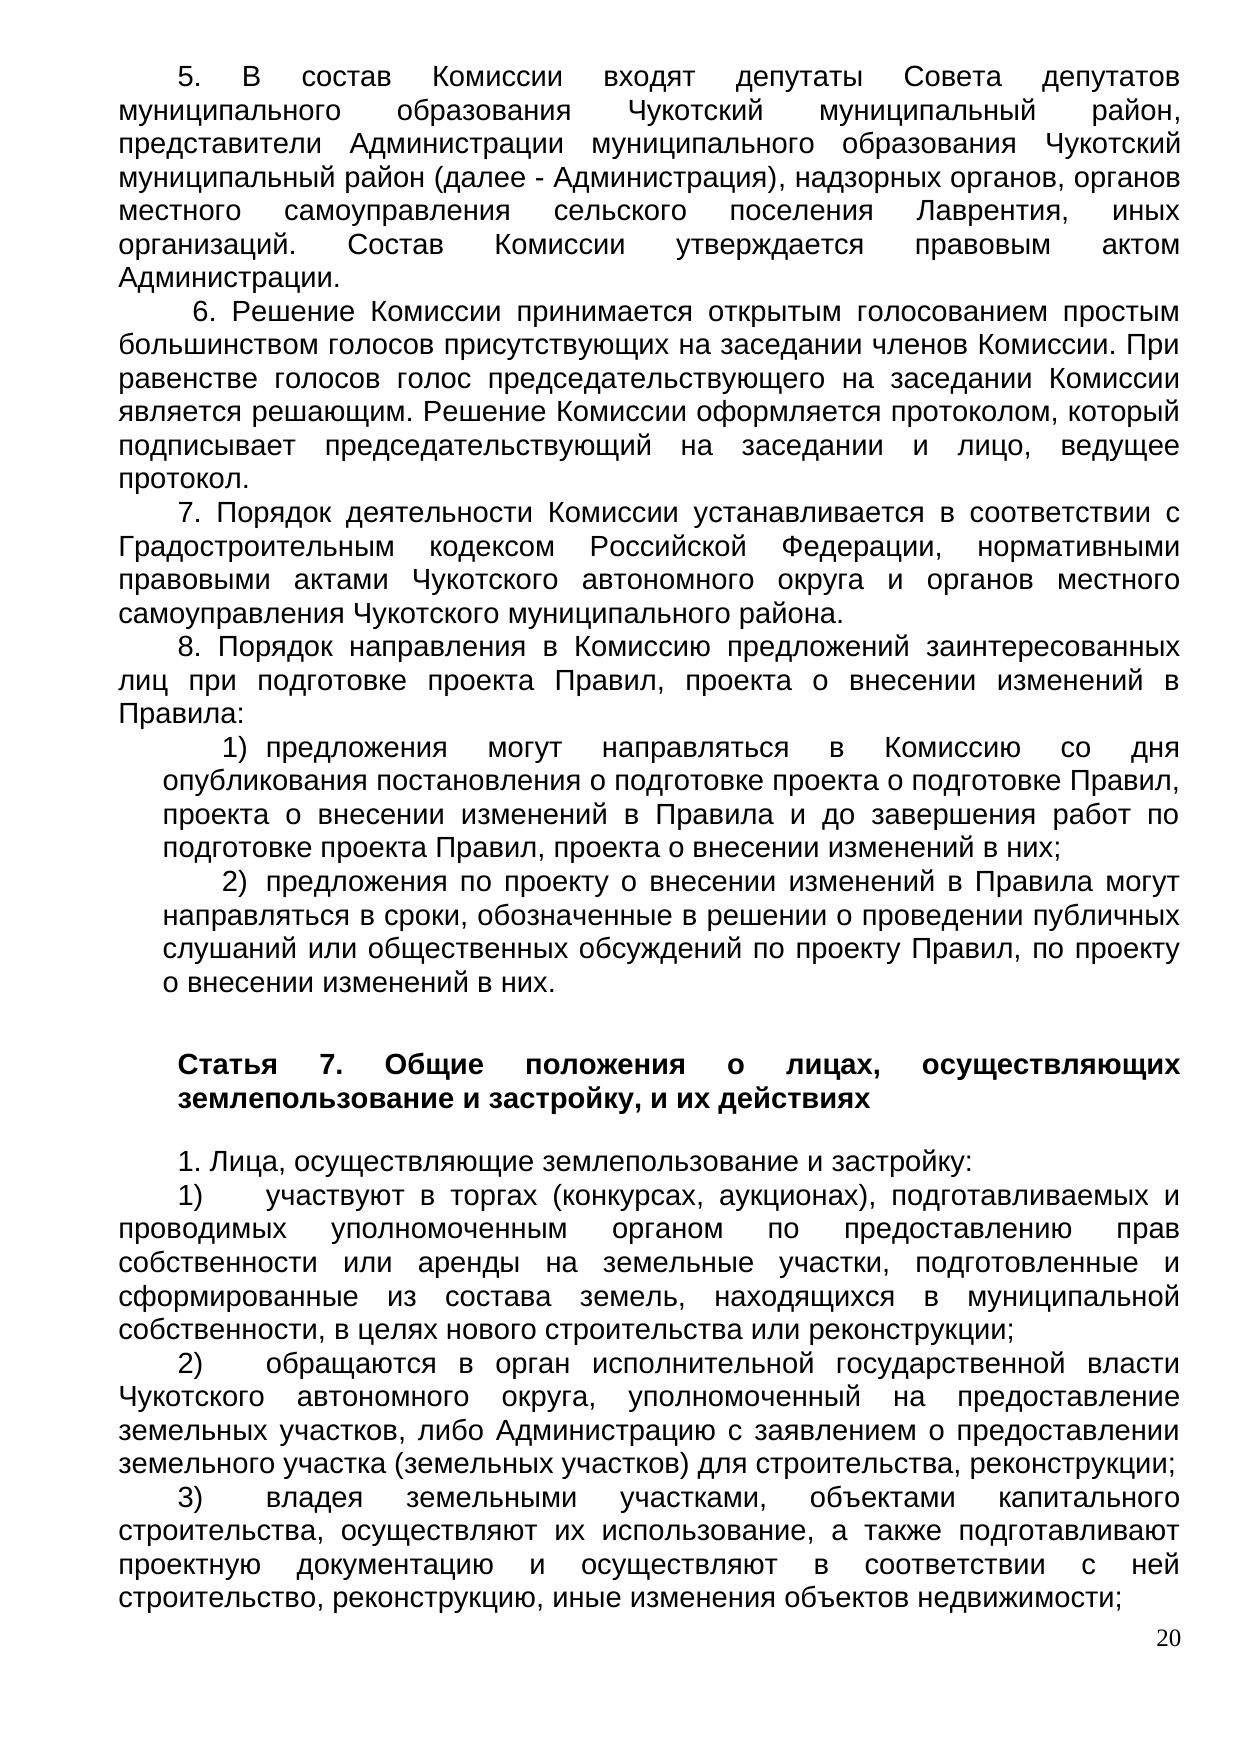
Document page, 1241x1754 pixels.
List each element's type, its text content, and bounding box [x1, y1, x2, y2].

list участвуют в торгах (конкурсах, аукционах), подготавливаемых и проводимых уполномоченным органом по предоставлению прав собственности или аренды на земельные участки, подготовленные и сформированные из состава земель, находящихся в муниципальной собственности, в целях нового строительства или реконструкции; [118, 1178, 1181, 1346]
text 8. Порядок направления в Комиссию предложений заинтересованных лиц при подготовке проекта Правил, проекта о внесении изменений в Правила: [118, 629, 1181, 730]
list обращаются в орган исполнительной государственной власти Чукотского автономного округа, уполномоченный на предоставление земельных участков, либо Администрацию с заявлением о предоставлении земельного участка (земельных участков) для строительства, реконструкции; [118, 1346, 1181, 1480]
text 1. Лица, осуществляющие землепользование и застройку: [118, 1144, 1181, 1178]
text 7. Порядок деятельности Комиссии устанавливается в соответствии с Градостроительным кодексом Российской Федерации, нормативными правовыми актами Чукотского автономного округа и органов местного самоуправления Чукотского муниципального района. [118, 495, 1181, 629]
text Статья 7. Общие положения о лицах, осуществляющих землепользование и застройку, и их действиях [177, 1047, 1181, 1114]
text 6. Решение Комиссии принимается открытым голосованием простым большинством голосов присутствующих на заседании членов Комиссии. При равенстве голосов голос председательствующего на заседании Комиссии является решающим. Решение Комиссии оформляется протоколом, который подписывает председательствующий на заседании и лицо, ведущее протокол. [118, 294, 1181, 495]
text 5. В состав Комиссии входят депутаты Совета депутатов муниципального образования Чукотский муниципальный район, представители Администрации муниципального образования Чукотский муниципальный район (далее - Администрация), надзорных органов, органов местного самоуправления сельского поселения Лаврентия, иных организаций. Состав Комиссии утверждается правовым актом Администрации. [118, 59, 1181, 294]
list предложения по проекту о внесении изменений в Правила могут направляться в сроки, обозначенные в решении о проведении публичных слушаний или общественных обсуждений по проекту Правил, по проекту о внесении изменений в них. [162, 864, 1181, 998]
list владея земельными участками, объектами капитального строительства, осуществляют их использование, а также подготавливают проектную документацию и осуществляют в соответствии с ней строительство, реконструкцию, иные изменения объектов недвижимости; [118, 1480, 1181, 1614]
list предложения могут направляться в Комиссию со дня опубликования постановления о подготовке проекта о подготовке Правил, проекта о внесении изменений в Правила и до завершения работ по подготовке проекта Правил, проекта о внесении изменений в них; [162, 730, 1181, 864]
